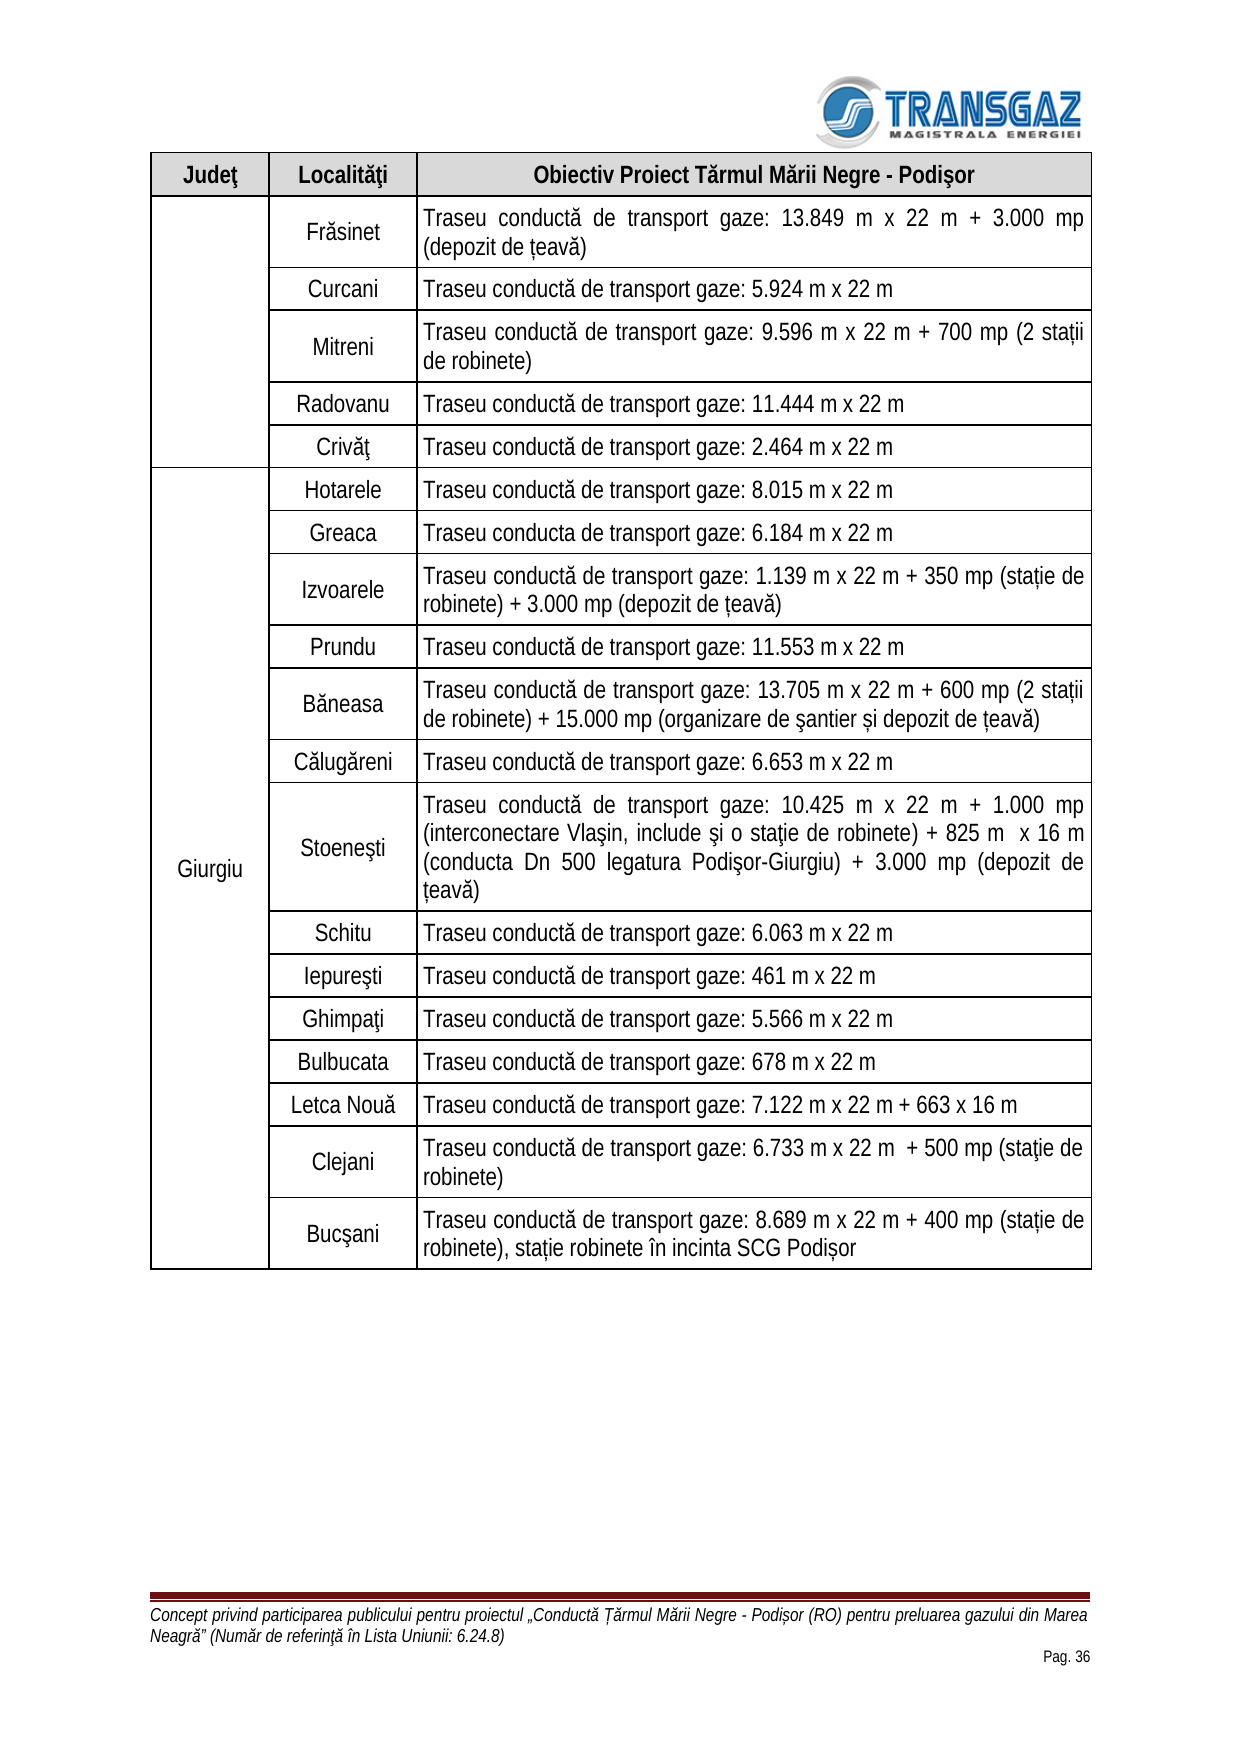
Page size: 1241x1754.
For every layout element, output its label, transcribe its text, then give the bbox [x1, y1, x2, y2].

table_cell Traseu conductă de transport gaze: 5.566 m x 22 m [418, 998, 1091, 1039]
table_cell Traseu conductă de transport gaze: 7.122 m x 22 m + 663 x 16 m [418, 1084, 1091, 1125]
table_cell Traseu conductă de transport gaze: 8.015 m x 22 m [418, 468, 1091, 510]
table_cell Traseu conductă de transport gaze: 10.425 m x 22 m + 1.000 mp (interconectare Vlaşin, include şi o staţie de robinete) + 825 m x 16 m (conducta Dn 500 legatura Podişor-Giurgiu) + 3.000 mp (depozit de țeavă) [418, 783, 1091, 910]
table_cell Radovanu [270, 383, 416, 424]
table_cell Traseu conductă de transport gaze: 11.444 m x 22 m [418, 383, 1091, 424]
table_cell Mitreni [270, 311, 416, 381]
table_header Localităţi [270, 153, 416, 195]
table_cell Bulbucata [270, 1041, 416, 1082]
table_cell Băneasa [270, 669, 416, 739]
table_cell Traseu conductă de transport gaze: 6.733 m x 22 m + 500 mp (staţie de robinete) [418, 1127, 1091, 1197]
table_cell Traseu conducta de transport gaze: 6.184 m x 22 m [418, 511, 1091, 553]
table_cell Traseu conductă de transport gaze: 6.653 m x 22 m [418, 740, 1091, 782]
table_cell Clejani [270, 1127, 416, 1197]
table_cell Frăsinet [270, 197, 416, 266]
table_cell Curcani [270, 268, 416, 309]
table_cell Schitu [270, 912, 416, 953]
table_cell Traseu conductă de transport gaze: 13.849 m x 22 m + 3.000 mp (depozit de țeavă) [418, 197, 1091, 266]
table_header Obiectiv Proiect Tărmul Mării Negre - Podişor [418, 153, 1091, 195]
table_cell Stoeneşti [270, 783, 416, 910]
picture [816, 73, 1091, 152]
table_cell Bucşani [270, 1198, 416, 1268]
table_cell Greaca [270, 511, 416, 553]
table_cell Crivăţ [270, 426, 416, 467]
table_cell Traseu conductă de transport gaze: 461 m x 22 m [418, 955, 1091, 996]
table_cell Traseu conductă de transport gaze: 1.139 m x 22 m + 350 mp (stație de robinete) + 3.000 mp (depozit de țeavă) [418, 554, 1091, 624]
table_cell Iepureşti [270, 955, 416, 996]
table_cell Traseu conductă de transport gaze: 11.553 m x 22 m [418, 626, 1091, 667]
table_cell Izvoarele [270, 554, 416, 624]
table_header Judeţ [152, 153, 268, 195]
table_cell Hotarele [270, 468, 416, 510]
table_cell Letca Nouă [270, 1084, 416, 1125]
table_cell Traseu conductă de transport gaze: 2.464 m x 22 m [418, 426, 1091, 467]
table_cell Călugăreni [270, 740, 416, 782]
table_cell Traseu conductă de transport gaze: 8.689 m x 22 m + 400 mp (stație de robinete), stație robinete în incinta SCG Podișor [418, 1198, 1091, 1268]
table_cell Traseu conductă de transport gaze: 9.596 m x 22 m + 700 mp (2 stații de robinete) [418, 311, 1091, 381]
table_cell Ghimpaţi [270, 998, 416, 1039]
table_cell Traseu conductă de transport gaze: 5.924 m x 22 m [418, 268, 1091, 309]
table_cell Giurgiu [152, 468, 268, 1268]
table_cell Traseu conductă de transport gaze: 13.705 m x 22 m + 600 mp (2 stații de robinete) + 15.000 mp (organizare de şantier și depozit de țeavă) [418, 669, 1091, 739]
table_cell Prundu [270, 626, 416, 667]
table_cell Traseu conductă de transport gaze: 6.063 m x 22 m [418, 912, 1091, 953]
table_cell Traseu conductă de transport gaze: 678 m x 22 m [418, 1041, 1091, 1082]
